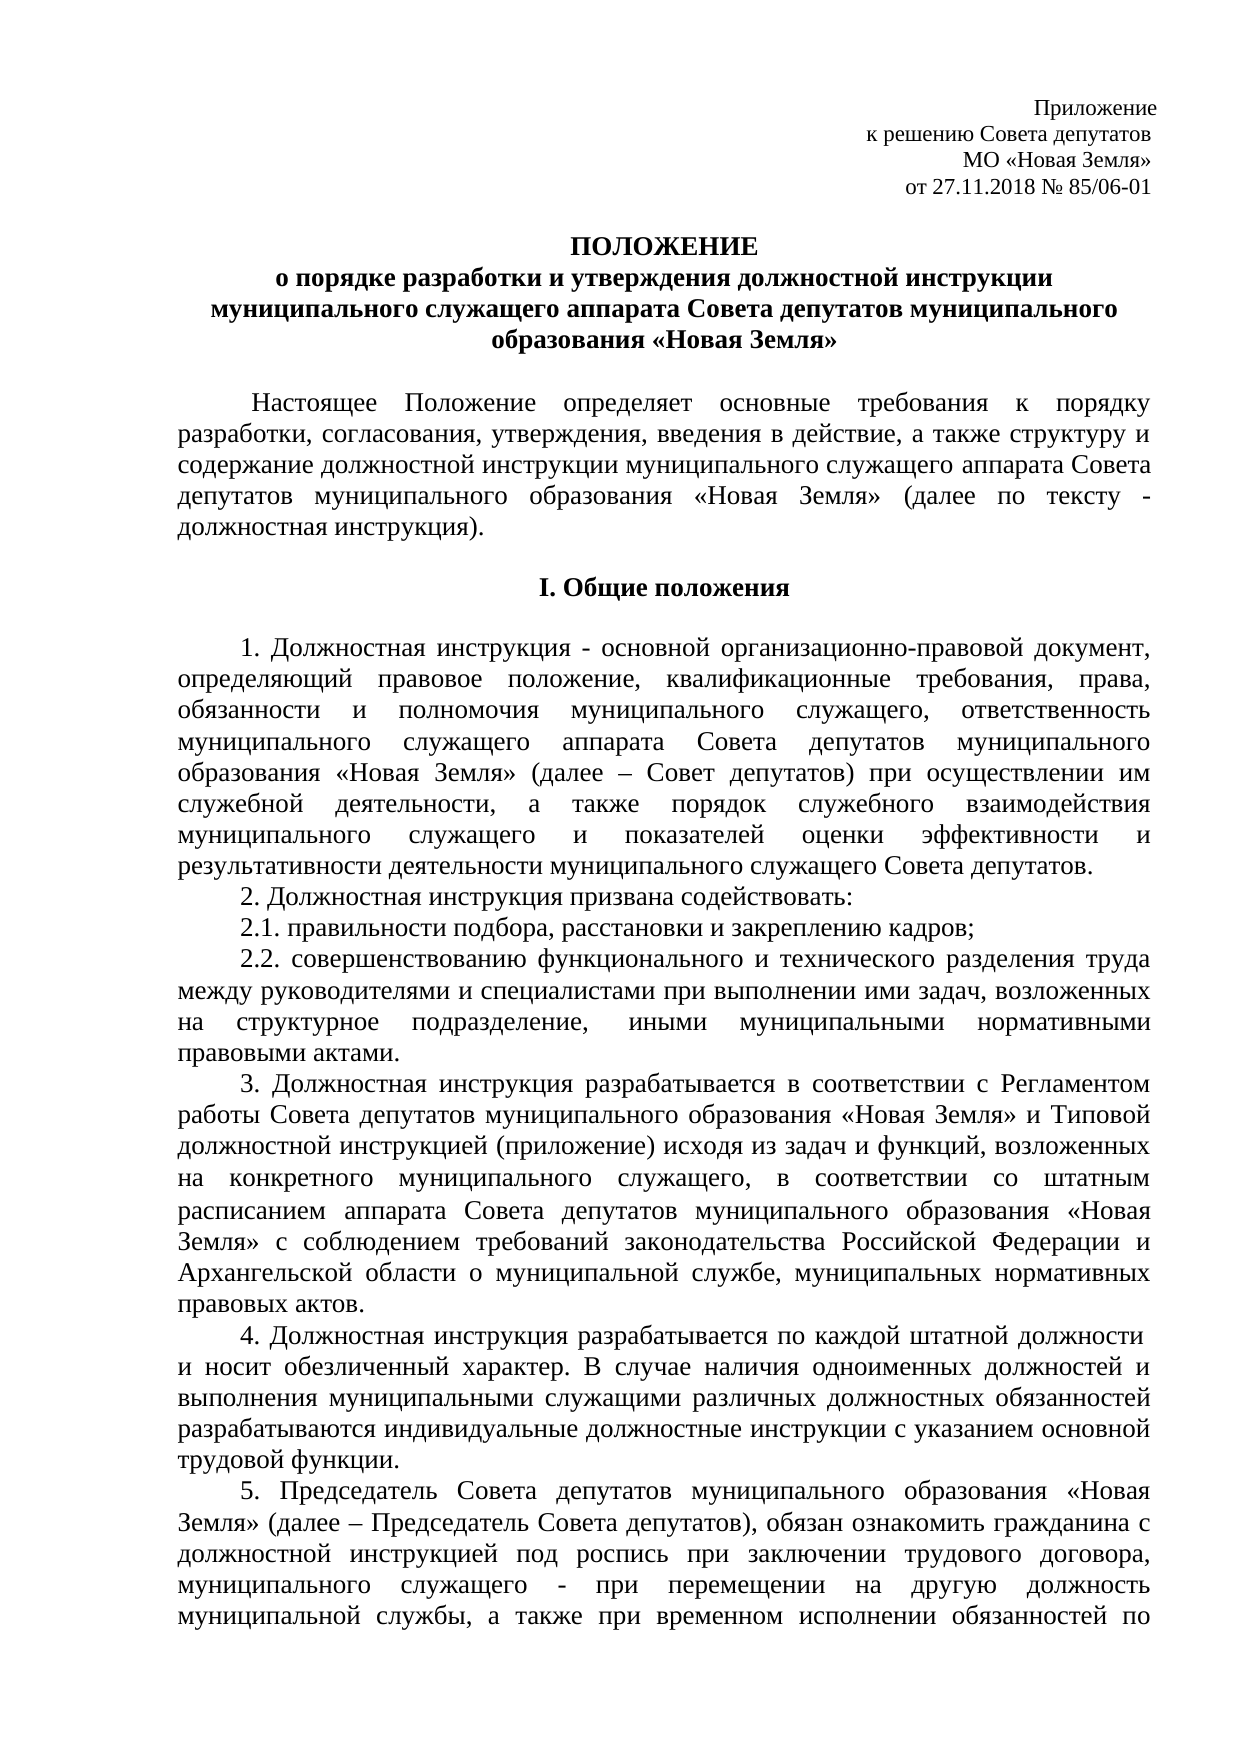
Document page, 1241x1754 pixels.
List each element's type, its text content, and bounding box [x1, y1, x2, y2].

text 2. Должностная инструкция призвана содействовать: [177, 880, 1152, 911]
text 4. Должностная инструкция разрабатывается по каждой штатной должности и носит обезличенный характер. В случае наличия одноименных должностей и выполнения муниципальными служащими различных должностных обязанностей разрабатываются индивидуальные должностные инструкции с указанием основной трудовой функции. [177, 1319, 1152, 1474]
text Приложение [177, 94, 1157, 120]
text МО «Новая Земля» [177, 146, 1152, 173]
text Настоящее Положение определяет основные требования к порядку разработки, согласования, утверждения, введения в действие, а также структуру и содержание должностной инструкции муниципального служащего аппарата Совета депутатов муниципального образования «Новая Земля» (далее по тексту - должностная инструкция). [177, 386, 1152, 542]
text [177, 1474, 1152, 1630]
text о порядке разработки и утверждения должностной инструкции муниципального служащего аппарата Совета депутатов муниципального образования «Новая Земля» [177, 261, 1152, 355]
text ПОЛОЖЕНИЕ [177, 230, 1152, 261]
text от 27.11.2018 № 85/06-01 [177, 173, 1152, 199]
text 2.2. совершенствованию функционального и технического разделения труда между руководителями и специалистами при выполнении ими задач, возложенных на структурное подразделение, иными муниципальными нормативными правовыми актами. [177, 943, 1152, 1067]
text 1. Должностная инструкция - основной организационно-правовой документ, определяющий правовое положение, квалификационные требования, права, обязанности и полномочия муниципального служащего, ответственность муниципального служащего аппарата Совета депутатов муниципального образования «Новая Земля» (далее – Совет депутатов) при осуществлении им служебной деятельности, а также порядок служебного взаимодействия муниципального служащего и показателей оценки эффективности и результативности деятельности муниципального служащего Совета депутатов. [177, 631, 1152, 880]
text 2.1. правильности подбора, расстановки и закреплению кадров; [177, 911, 1152, 943]
text к решению Совета депутатов [177, 120, 1152, 146]
text 3. Должностная инструкция разрабатывается в соответствии с Регламентом работы Совета депутатов муниципального образования «Новая Земля» и Типовой должностной инструкцией (приложение) исходя из задач и функций, возложенных на конкретного муниципального служащего, в соответствии со штатным расписанием аппарата Совета депутатов муниципального образования «Новая Земля» с соблюдением требований законодательства Российской Федерации и Архангельской области о муниципальной службе, муниципальных нормативных правовых актов. [177, 1067, 1152, 1319]
text I. Общие положения [177, 571, 1152, 602]
